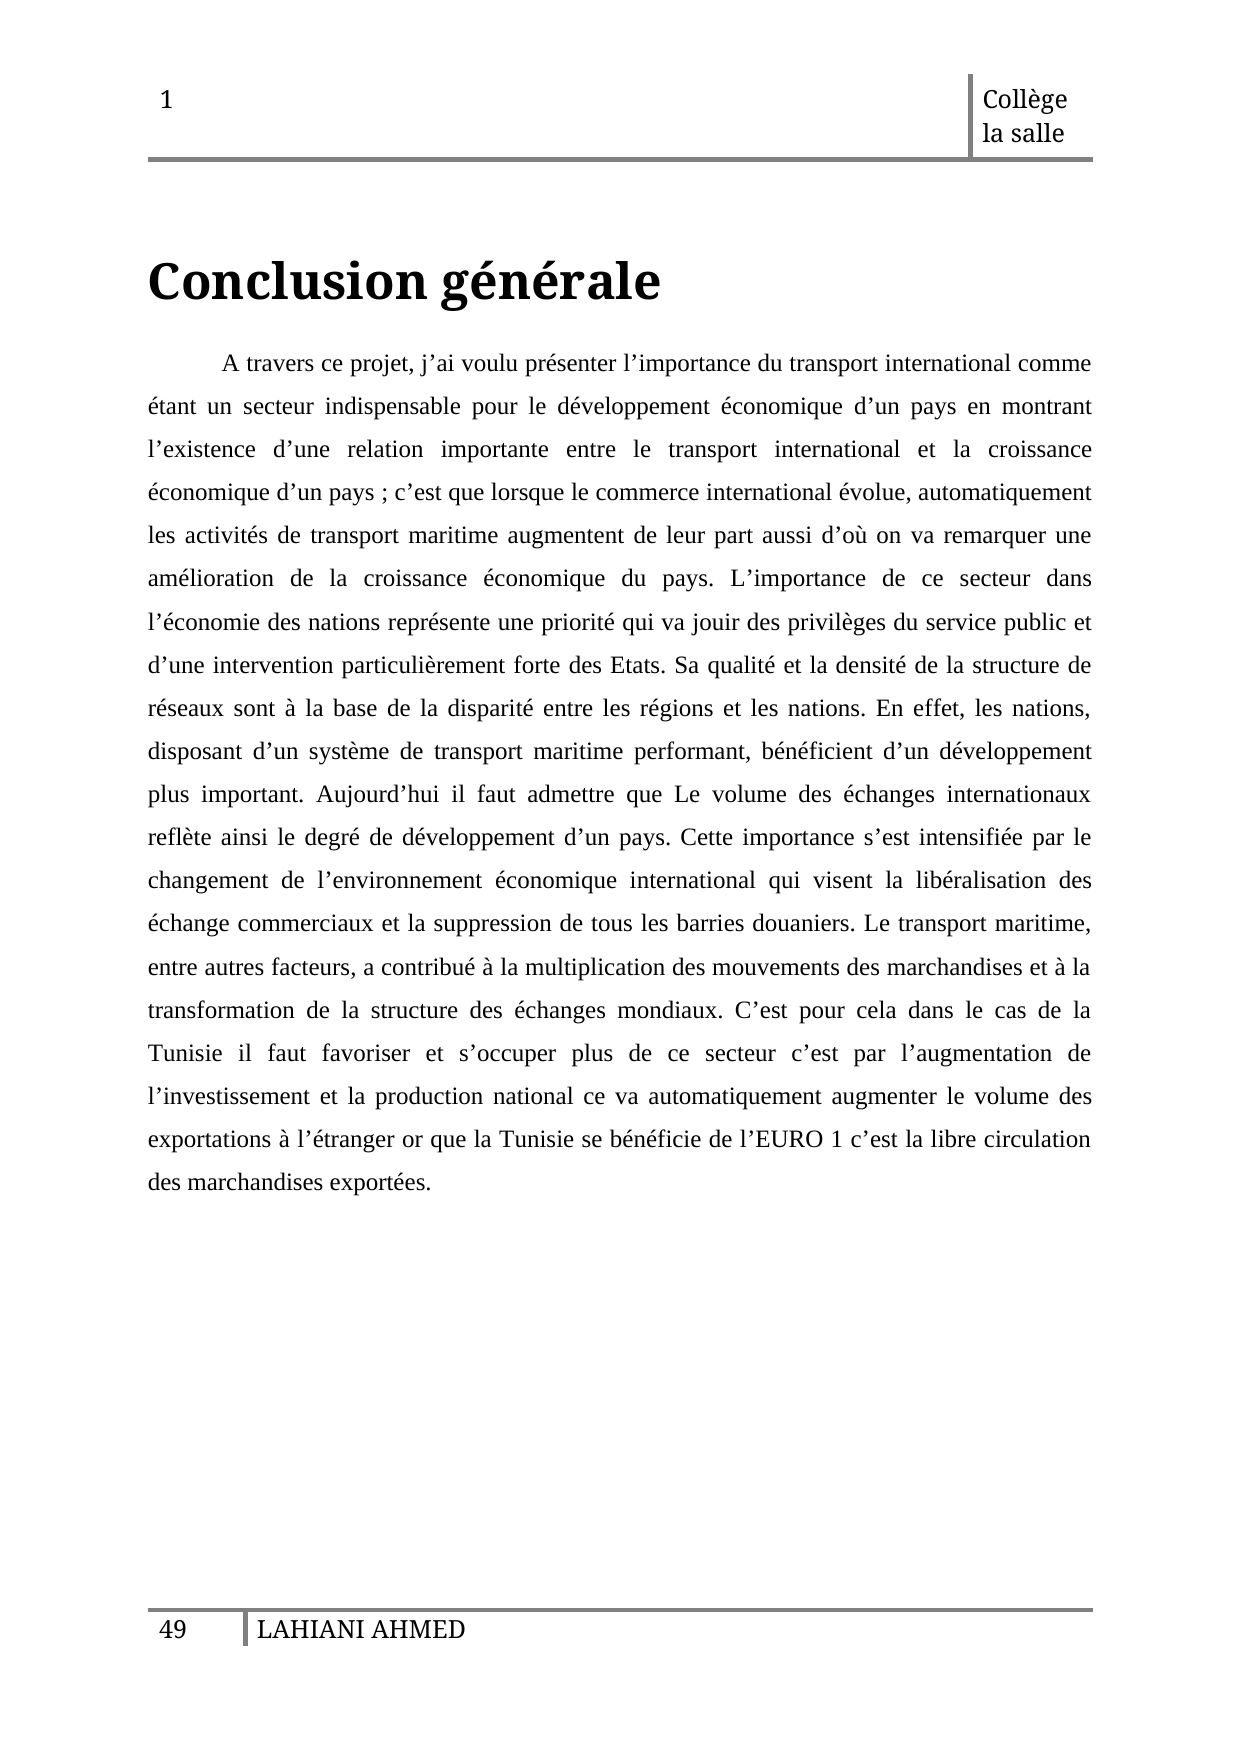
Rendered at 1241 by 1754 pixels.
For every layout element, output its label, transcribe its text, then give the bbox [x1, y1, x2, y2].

subtitle Conclusion générale [148, 246, 1093, 314]
text A travers ce projet, j’ai voulu présenter l’importance du transport international comme étant un secteur indispensable pour le développement économique d’un pays en montrant l’existence d’une relation importante entre le transport international et la croissance économique d’un pays ; c’est que lorsque le commerce international évolue, automatiquement les activités de transport maritime augmentent de leur part aussi d’où on va remarquer une amélioration de la croissance économique du pays. L’importance de ce secteur dans l’économie des nations représente une priorité qui va jouir des privilèges du service public et d’une intervention particulièrement forte des Etats. Sa qualité et la densité de la structure de réseaux sont à la base de la disparité entre les régions et les nations. En effet, les nations, disposant d’un système de transport maritime performant, bénéficient d’un développement plus important. Aujourd’hui il faut admettre que Le volume des échanges internationaux reflète ainsi le degré de développement d’un pays. Cette importance s’est intensifiée par le changement de l’environnement économique international qui visent la libéralisation des échange commerciaux et la suppression de tous les barries douaniers. Le transport maritime, entre autres facteurs, a contribué à la multiplication des mouvements des marchandises et à la transformation de la structure des échanges mondiaux. C’est pour cela dans le cas de la Tunisie il faut favoriser et s’occuper plus de ce secteur c’est par l’augmentation de l’investissement et la production national ce va automatiquement augmenter le volume des exportations à l’étranger or que la Tunisie se bénéficie de l’EURO 1 c’est la libre circulation des marchandises exportées. [148, 348, 1093, 1196]
